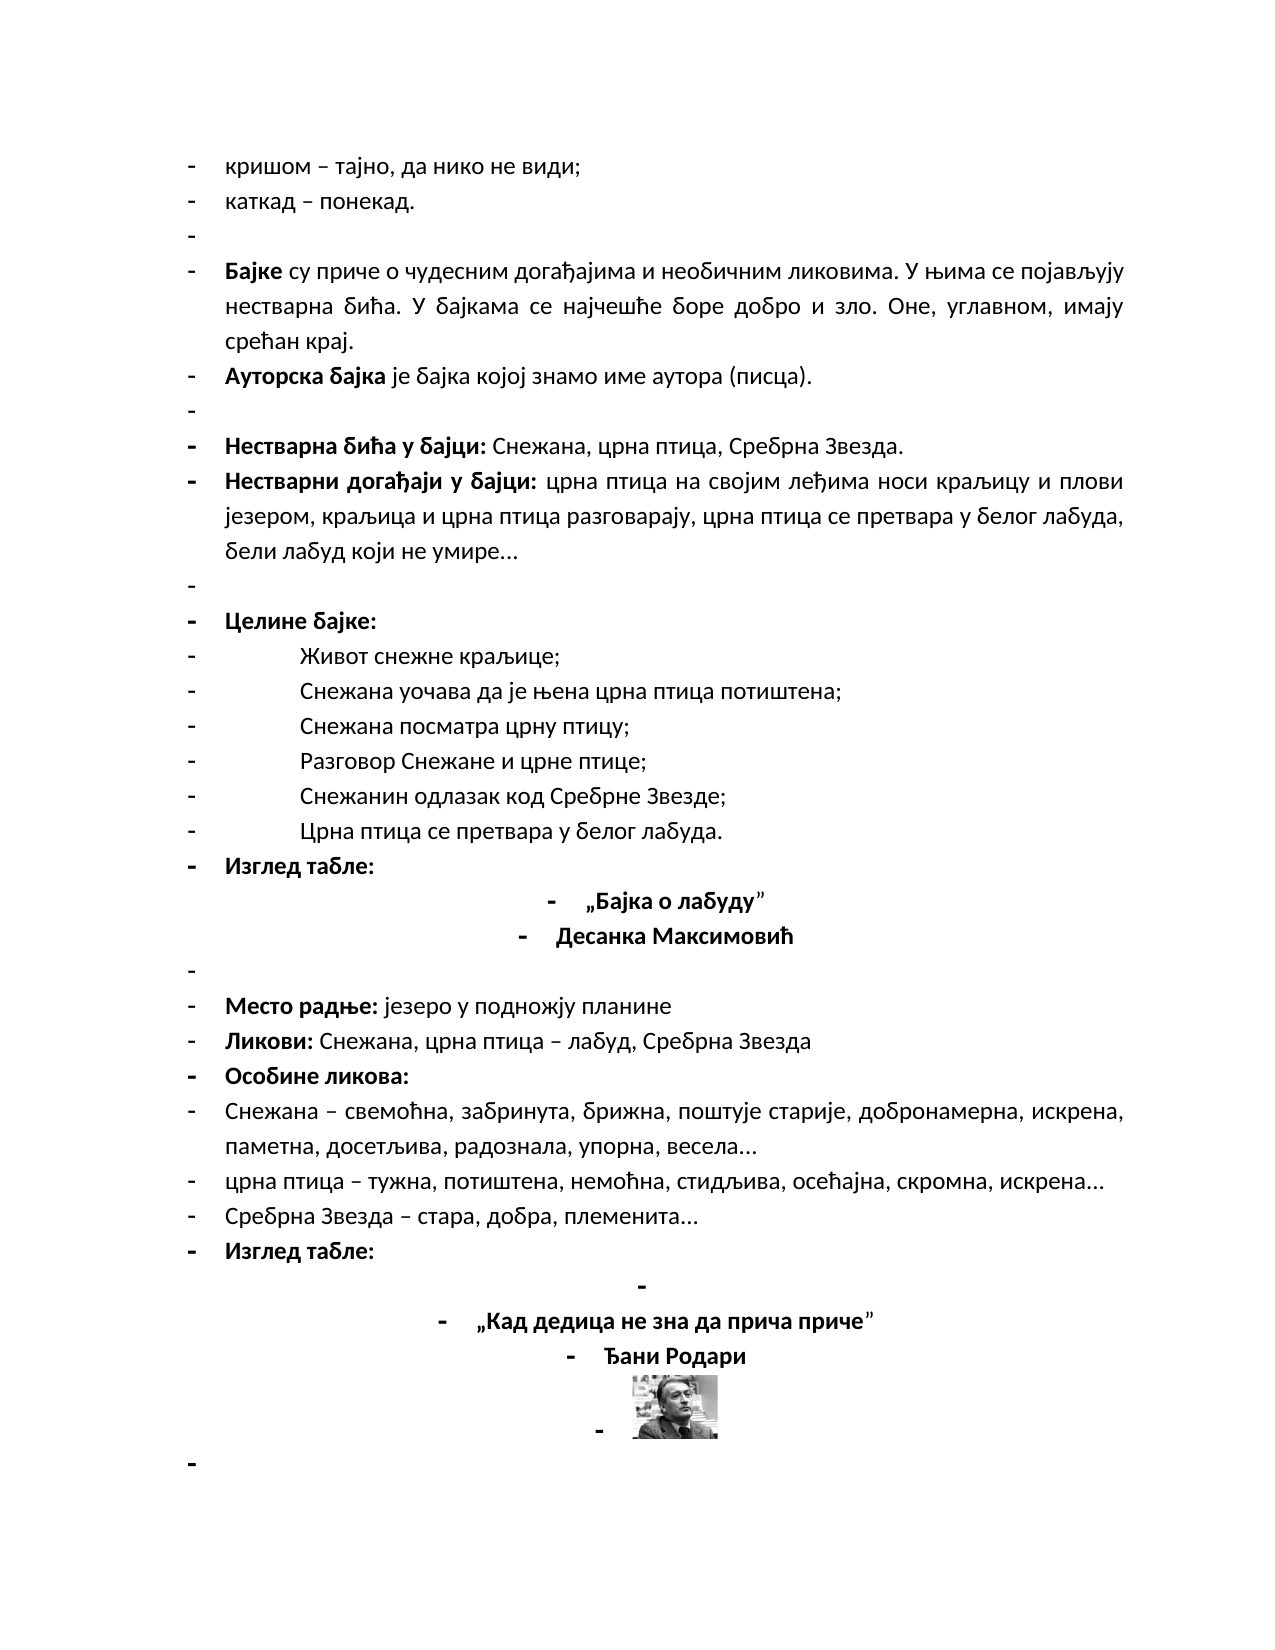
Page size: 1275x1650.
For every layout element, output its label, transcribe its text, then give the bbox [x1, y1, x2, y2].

list Снежанин одлазак код Сребрне Звезде; [187, 780, 1125, 811]
list црна птица – тужна, потиштена, немоћна, стидљива, осећајна, скромна, искрена... [187, 1165, 1125, 1196]
list „Кад дедица не зна да прича приче” [187, 1305, 1125, 1336]
list Снежана – свемоћна, забринута, брижна, поштује старије, добронамерна, искрена, паметна, досетљива, радознала, упорна, весела... [187, 1095, 1125, 1161]
list Нестварни догађаји у бајци: црна птица на својим леђима носи краљицу и плови језером, краљица и црна птица разговарају, црна птица се претвара у белог лабуда, бели лабуд који не умире... [187, 465, 1125, 566]
picture [632, 1375, 718, 1439]
list Разговор Снежане и црне птице; [187, 745, 1125, 776]
list Нестварна бића у бајци: Снежана, црна птица, Сребрна Звезда. [187, 430, 1125, 461]
list Изглед табле: [187, 850, 1125, 881]
list каткад – понекад. [187, 185, 1125, 216]
list Живот снежне краљице; [187, 640, 1125, 671]
list Место радње: језеро у подножју планине [187, 990, 1125, 1021]
list Десанка Максимовић [187, 920, 1125, 951]
list Особине ликова: [187, 1060, 1125, 1091]
list Ауторска бајка је бајка којој знамо име аутора (писца). [187, 360, 1125, 391]
list Изглед табле: [187, 1235, 1125, 1266]
list Ликови: Снежана, црна птица – лабуд, Сребрна Звезда [187, 1025, 1125, 1056]
list Црна птица се претвара у белог лабуда. [187, 815, 1125, 846]
list Сребрна Звезда – стара, добра, племенита... [187, 1200, 1125, 1231]
list „Бајка о лабуду” [187, 885, 1125, 916]
list Снежана уочава да је њена црна птица потиштена; [187, 675, 1125, 706]
list Бајке су приче о чудесним догађајима и необичним ликовима. У њима се појављују нестварна бића. У бајкама се најчешће боре добро и зло. Оне, углавном, имају срећан крај. [187, 255, 1125, 356]
list кришом – тајно, да нико не види; [187, 150, 1125, 181]
list Ђани Родари [187, 1340, 1125, 1371]
list Целине бајке: [187, 605, 1125, 636]
list Снежана посматра црну птицу; [187, 710, 1125, 741]
